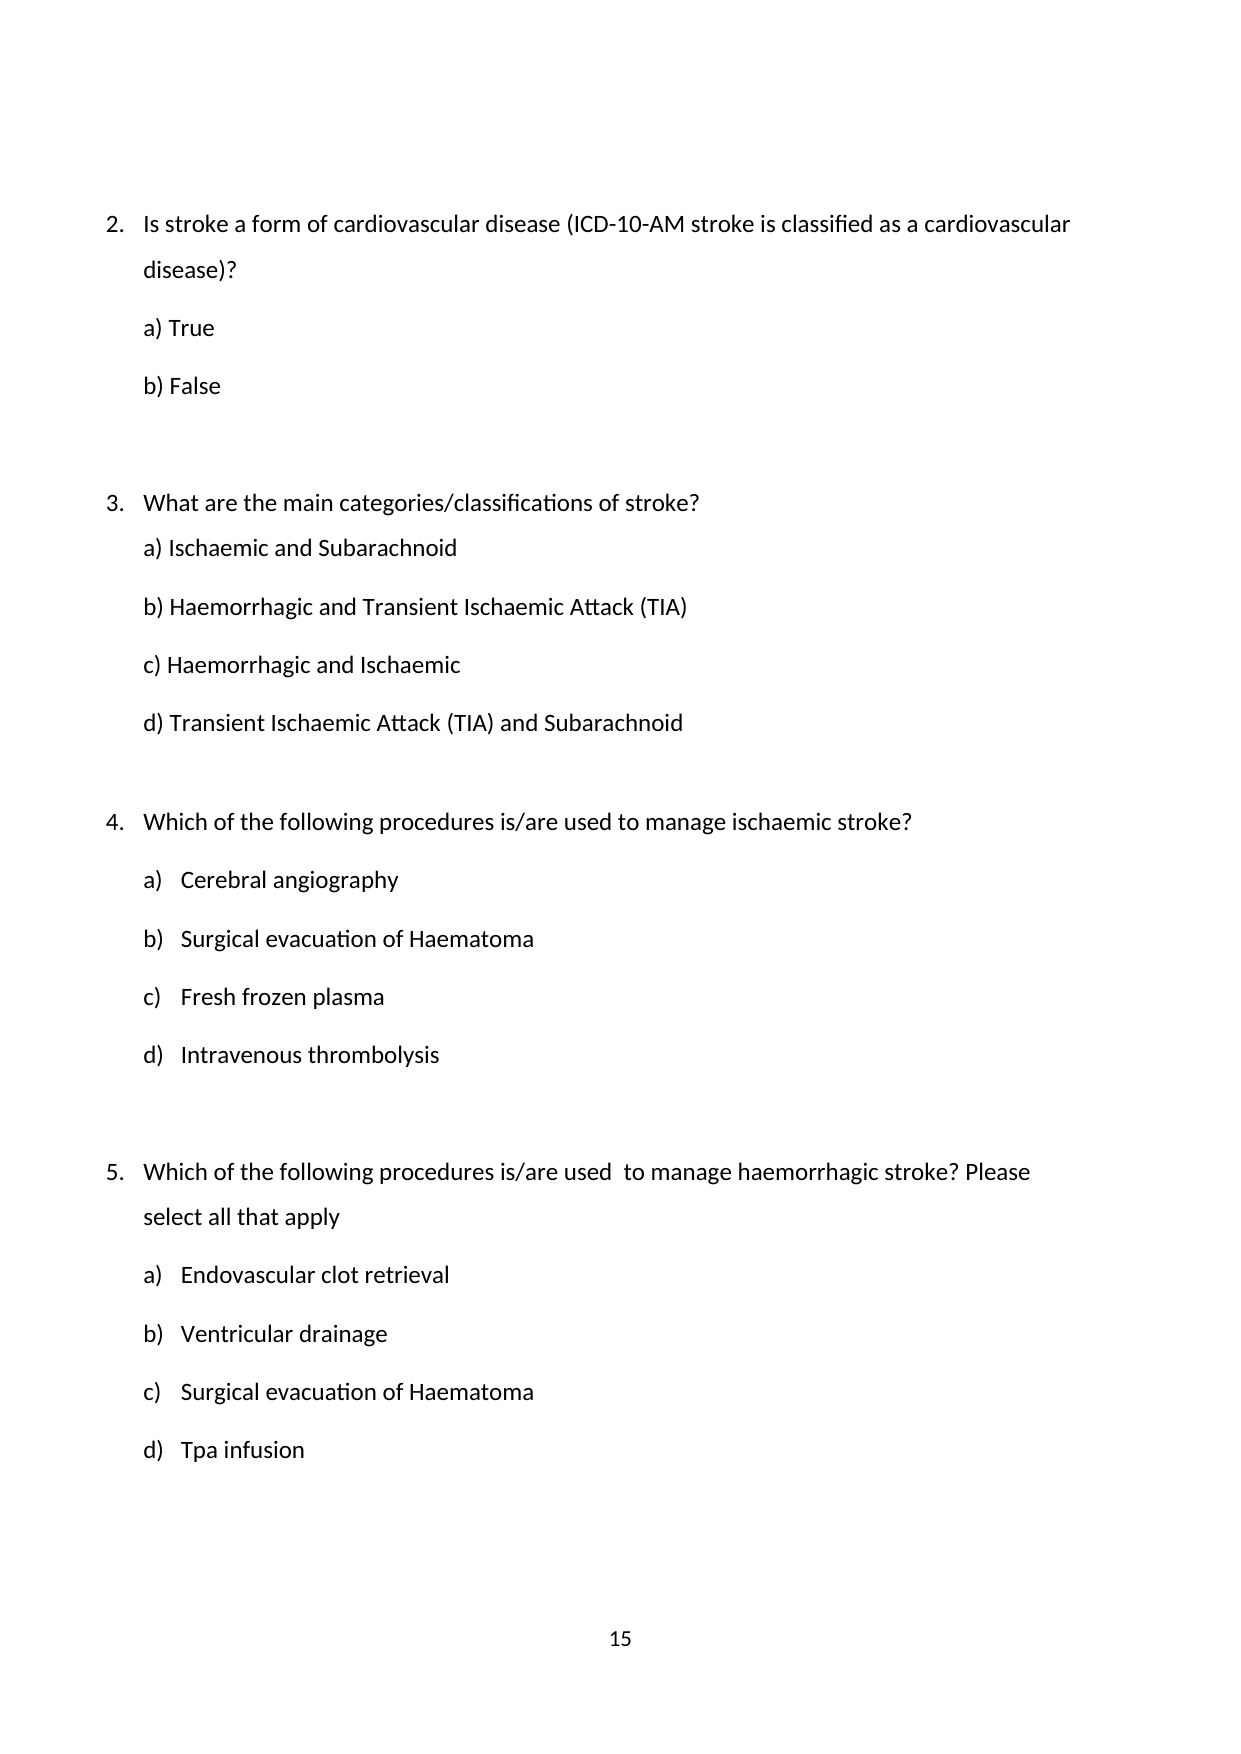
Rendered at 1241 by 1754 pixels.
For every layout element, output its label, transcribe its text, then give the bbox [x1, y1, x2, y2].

list Which of the following procedures is/are used to manage ischaemic stroke? [106, 806, 1090, 837]
text d) Transient Ischaemic Attack (TIA) and Subarachnoid [143, 707, 1090, 780]
list Surgical evacuation of Haematoma [143, 923, 1090, 953]
list Intravenous thrombolysis [143, 1039, 1090, 1070]
list Surgical evacuation of Haematoma [143, 1376, 1090, 1407]
list Is stroke a form of cardiovascular disease (ICD-10-AM stroke is classified as a cardiovascular disease)? [106, 208, 1090, 284]
list Fresh frozen plasma [143, 981, 1090, 1011]
text a) True [143, 312, 1090, 343]
list Endovascular clot retrieval [143, 1259, 1090, 1290]
text b) False [143, 370, 1090, 401]
list What are the main categories/classifications of stroke? a) Ischaemic and Subarachnoid [106, 487, 1090, 563]
list Cerebral angiography [143, 864, 1090, 895]
list Which of the following procedures is/are used to manage haemorrhagic stroke? Please select all that apply [106, 1156, 1090, 1232]
text c) Haemorrhagic and Ischaemic [143, 649, 1090, 679]
text b) Haemorrhagic and Transient Ischaemic Attack (TIA) [143, 591, 1090, 621]
list Ventricular drainage [143, 1318, 1090, 1348]
list Tpa infusion [143, 1434, 1090, 1465]
